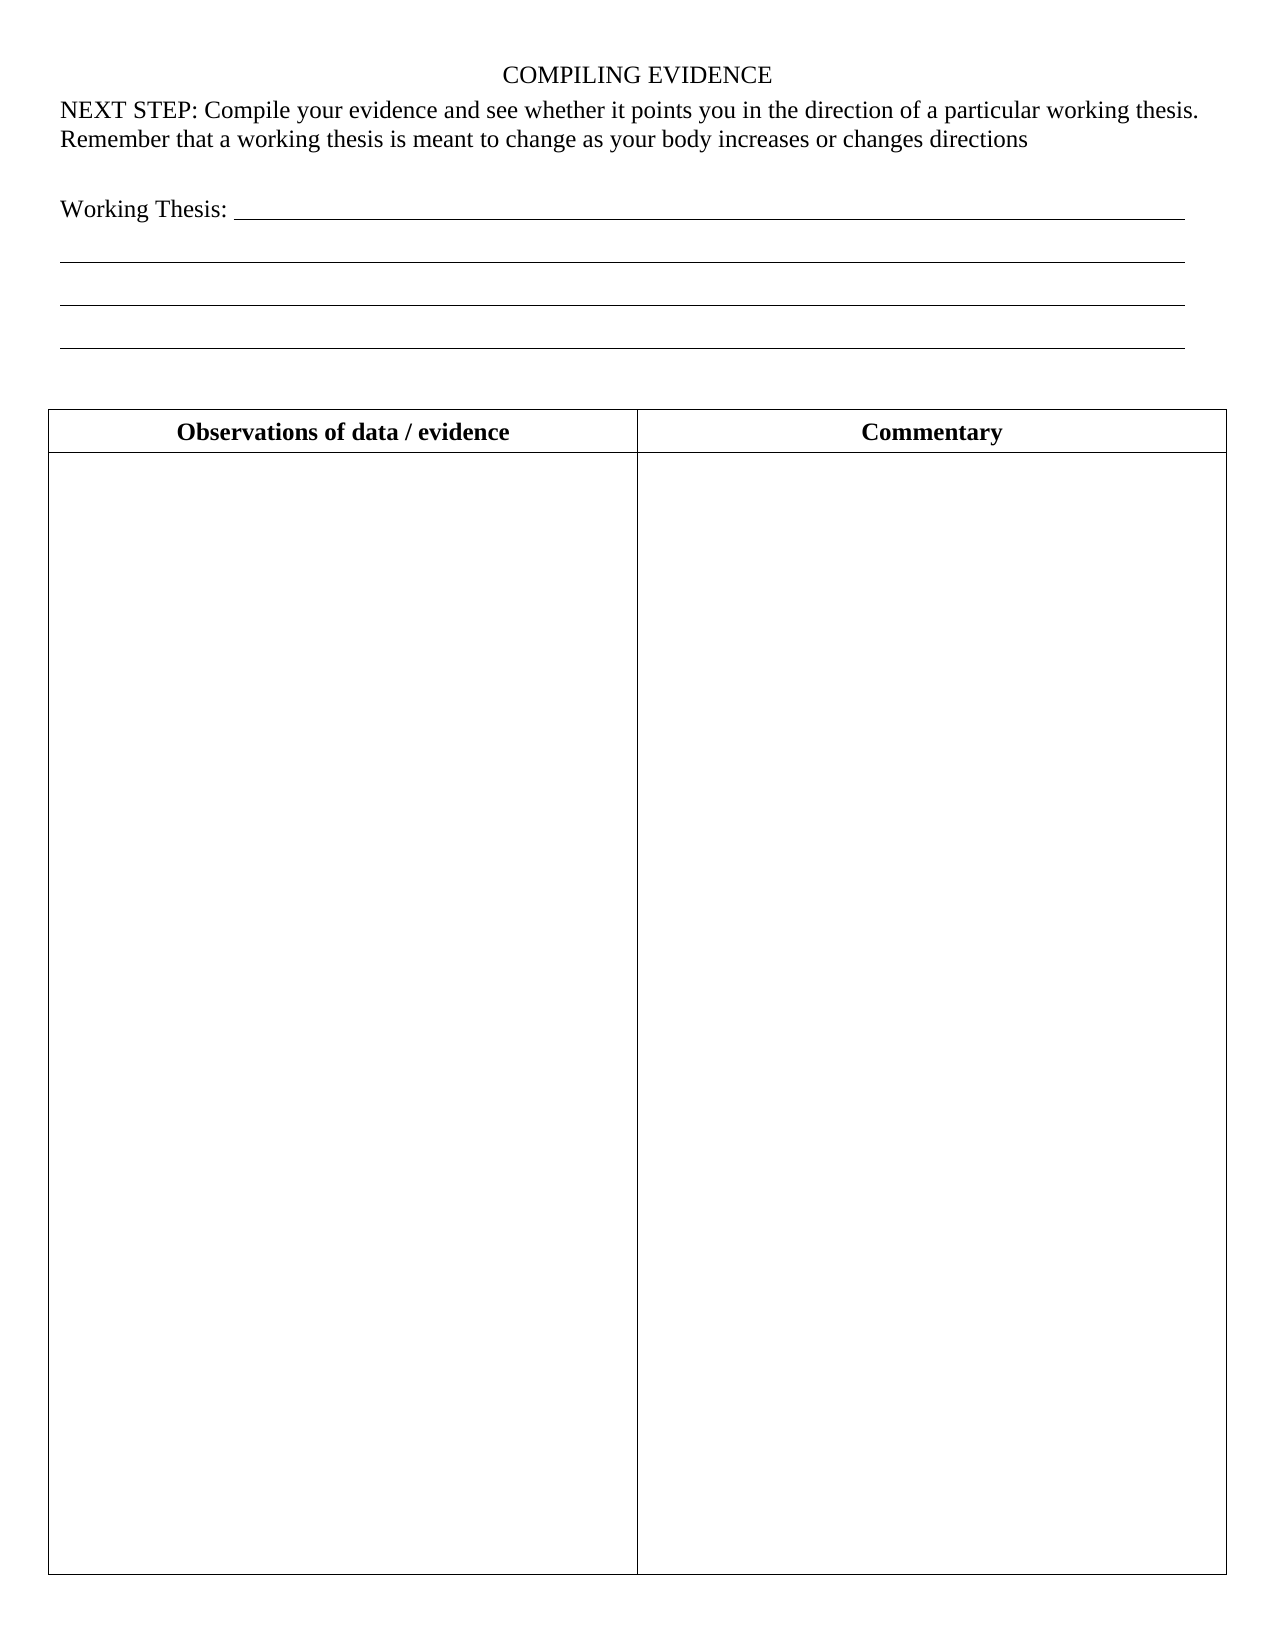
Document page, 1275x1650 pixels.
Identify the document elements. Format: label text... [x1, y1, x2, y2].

table_header Commentary [638, 410, 1226, 452]
text NEXT STEP: Compile your evidence and see whether it points you in the direction of a particular working thesis. Remember that a working thesis is meant to change as your body increases or changes directions [60, 95, 1215, 152]
table_header Observations of data / evidence [49, 410, 637, 452]
table_cell [49, 453, 637, 1574]
text COMPILING EVIDENCE [60, 60, 1215, 89]
table_cell [638, 453, 1226, 1574]
text Working Thesis: [60, 194, 1215, 352]
